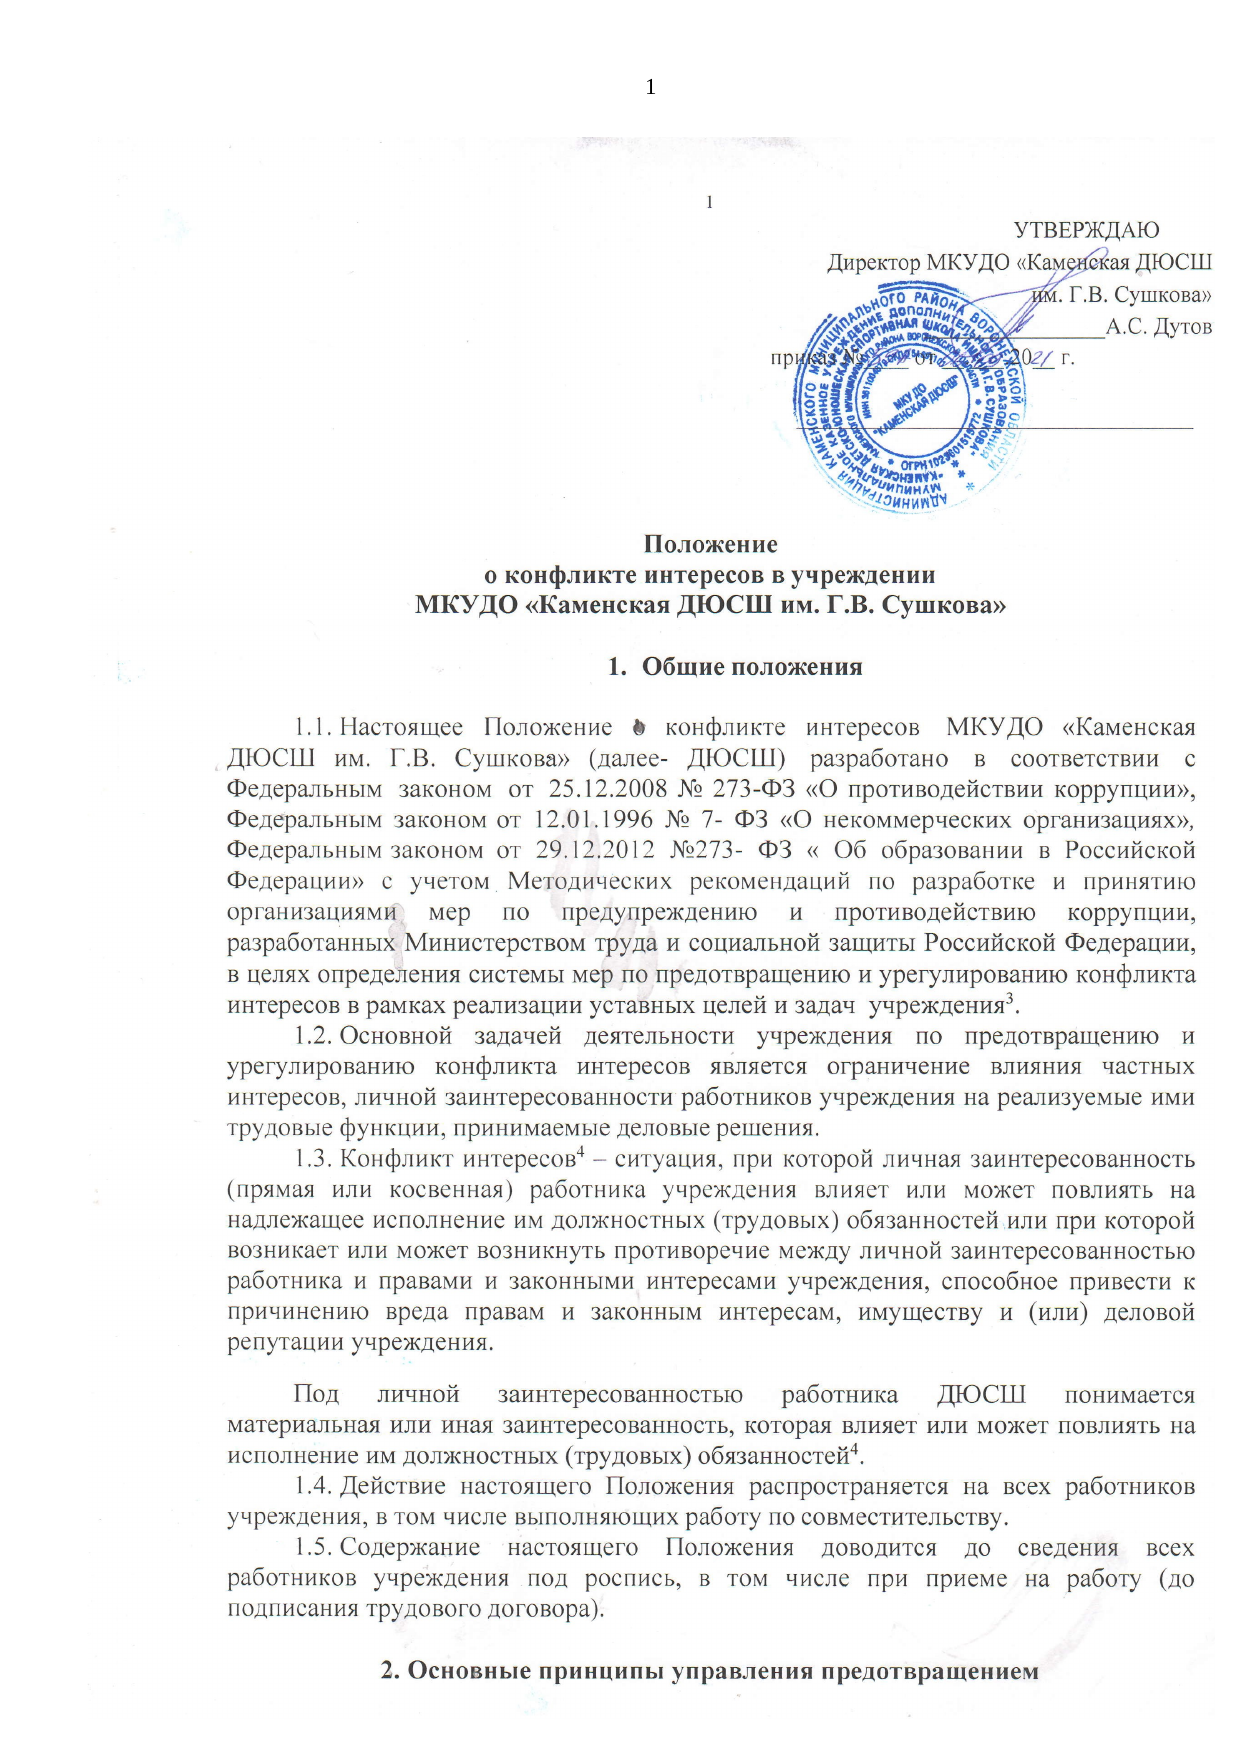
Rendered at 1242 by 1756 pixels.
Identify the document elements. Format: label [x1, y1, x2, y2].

picture [87, 137, 1215, 1719]
